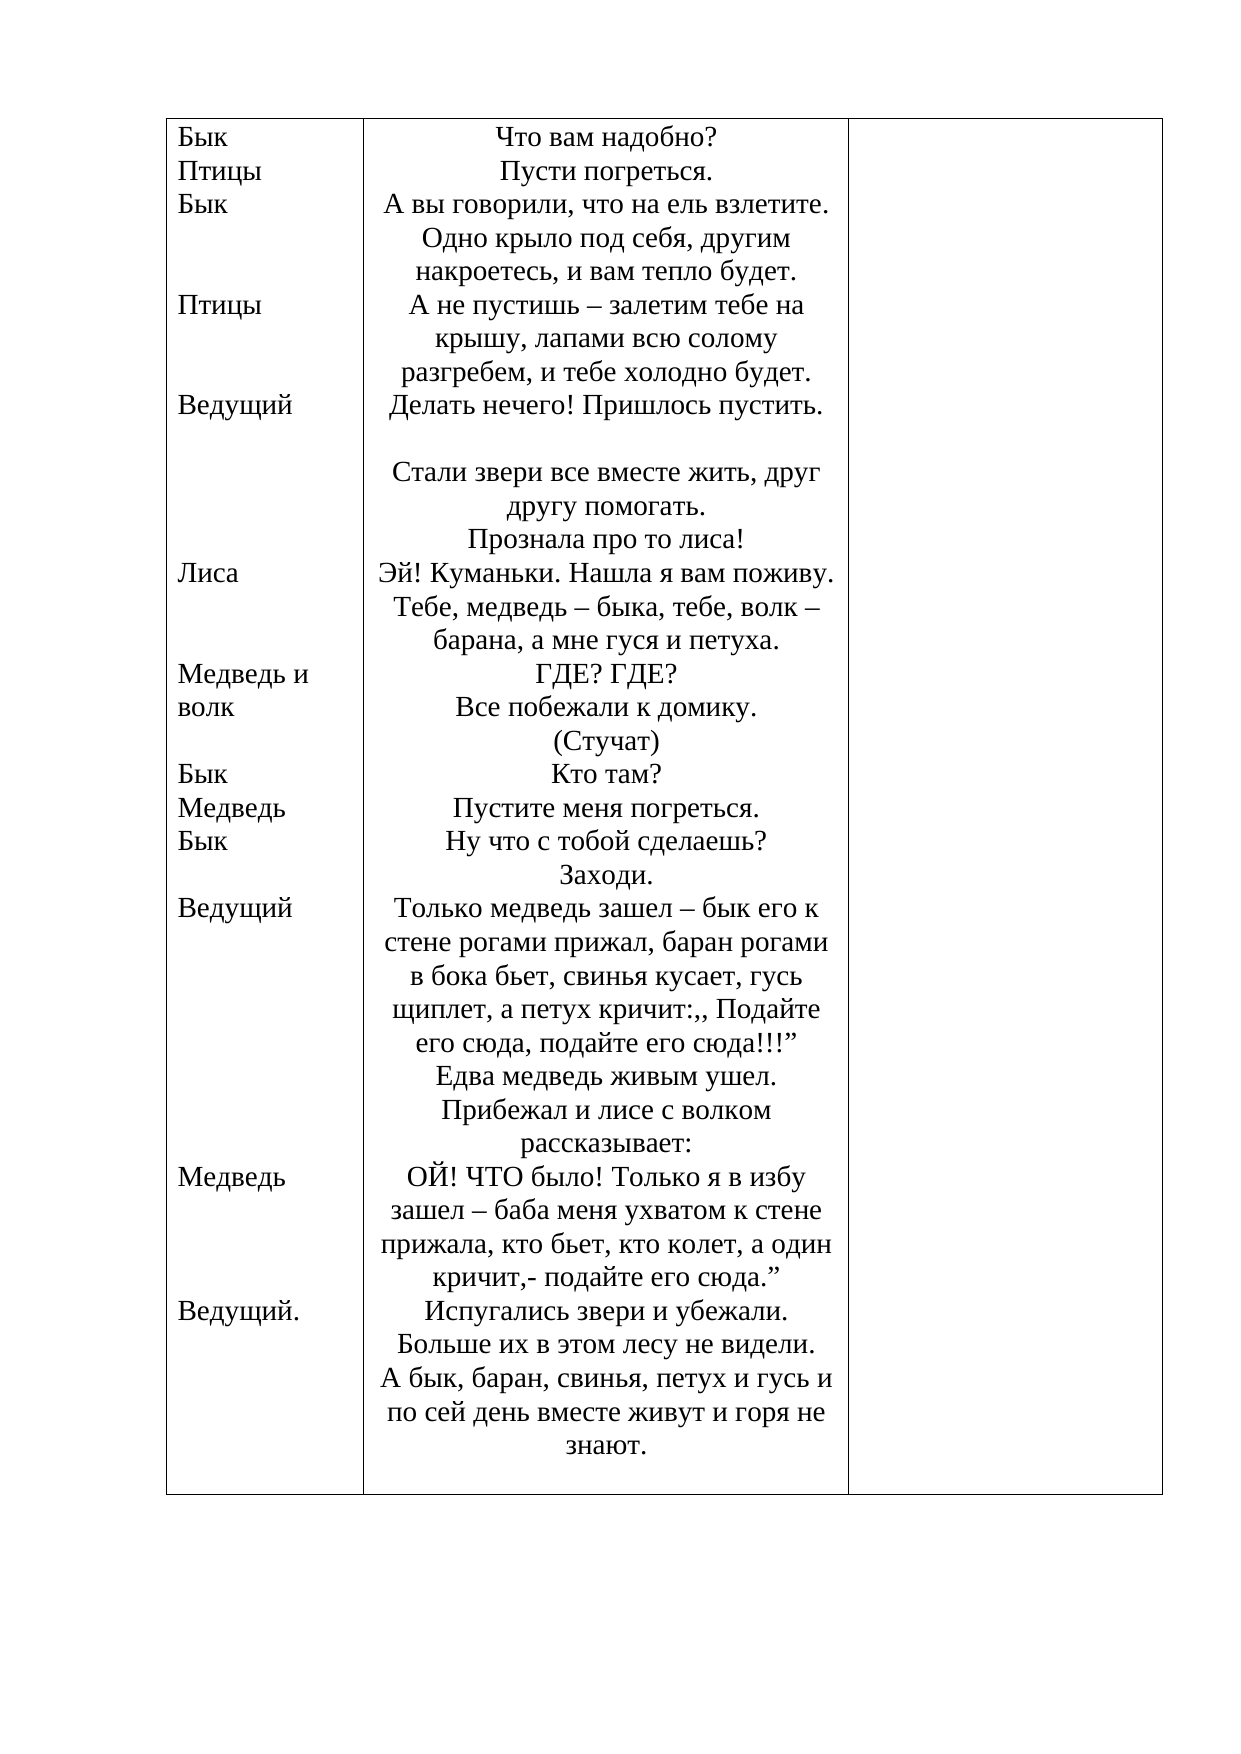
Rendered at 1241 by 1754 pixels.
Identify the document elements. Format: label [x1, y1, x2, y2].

table_cell [849, 119, 1162, 1494]
table_cell [167, 119, 363, 1494]
table_cell [364, 119, 848, 1494]
